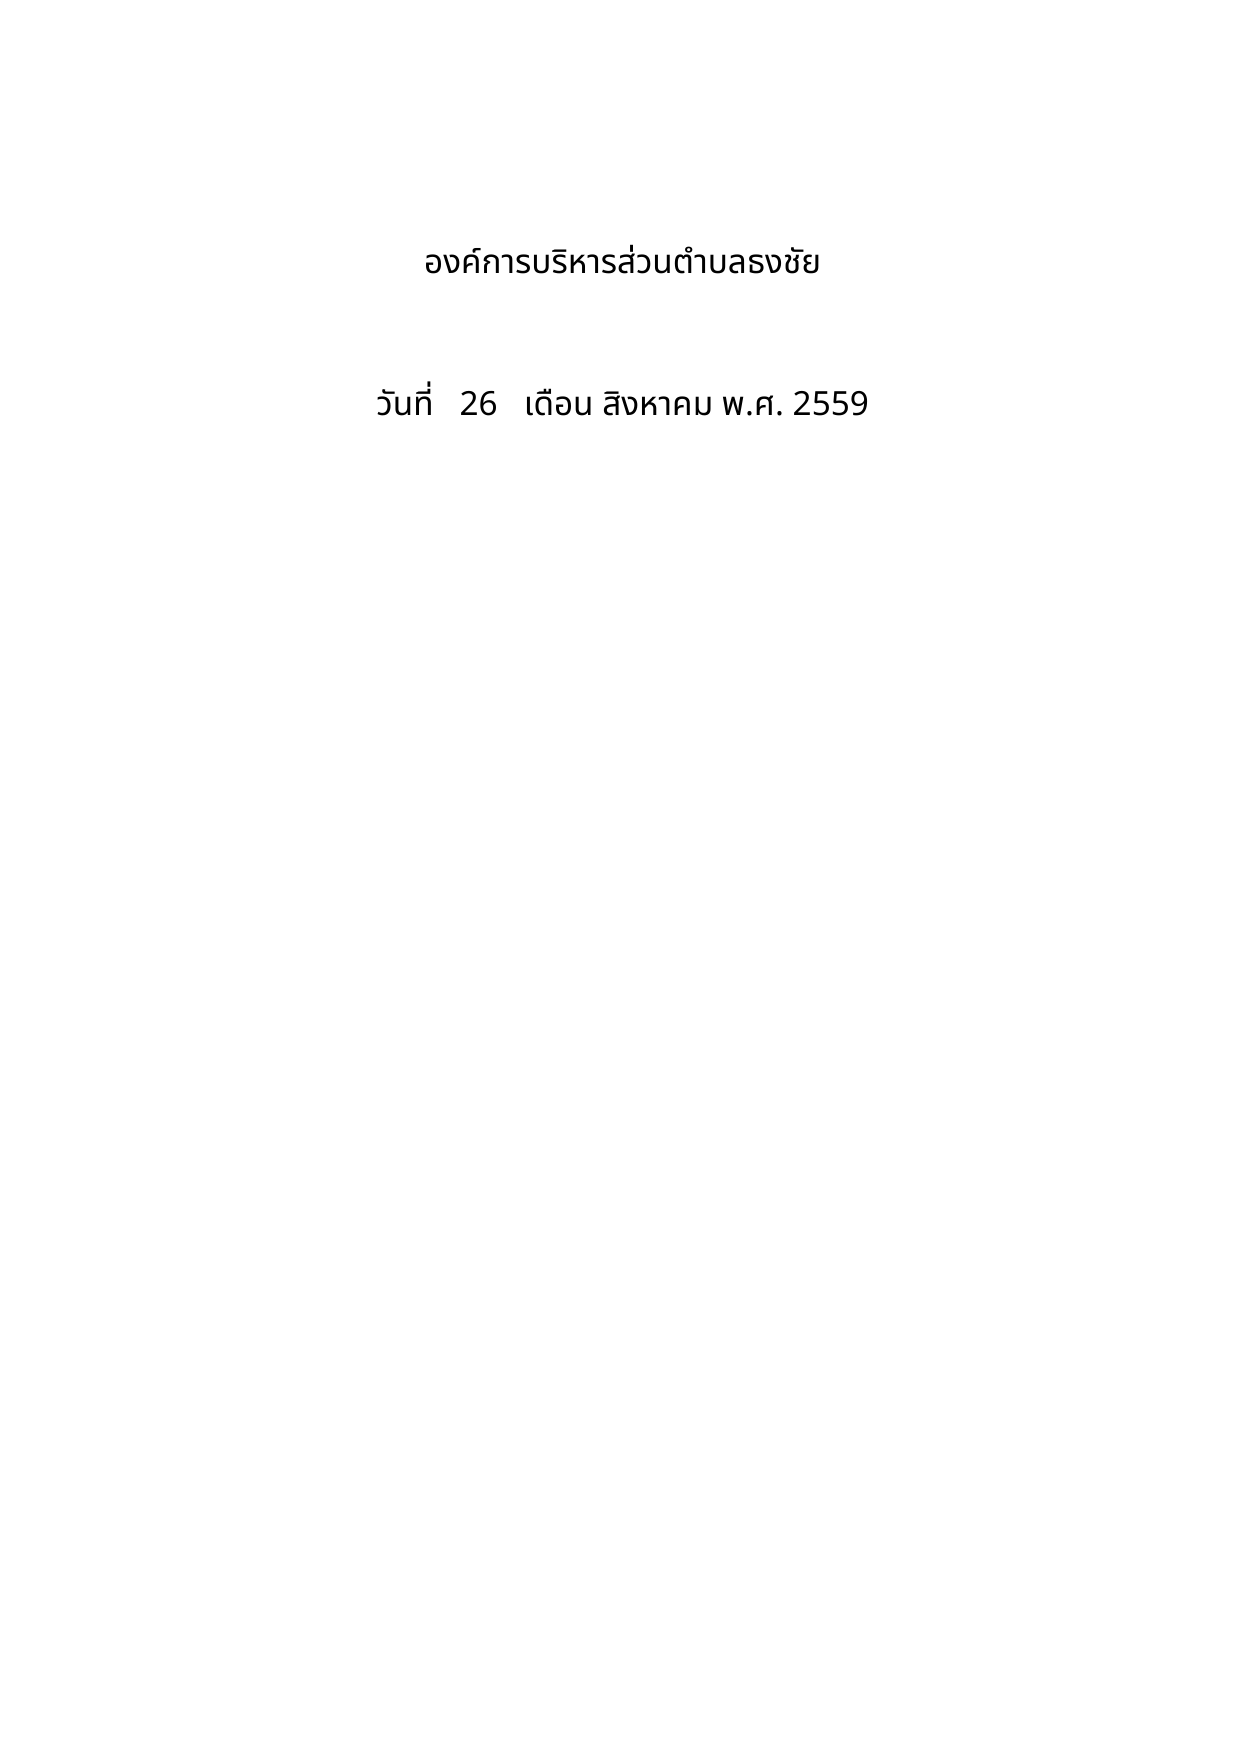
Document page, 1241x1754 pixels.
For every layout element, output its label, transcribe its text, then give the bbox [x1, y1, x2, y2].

text องค์การบริหารส่วนตำบลธงชัย [150, 238, 1095, 289]
text วันที่ 26 เดือน สิงหาคม พ.ศ. 2559 [150, 380, 1095, 430]
